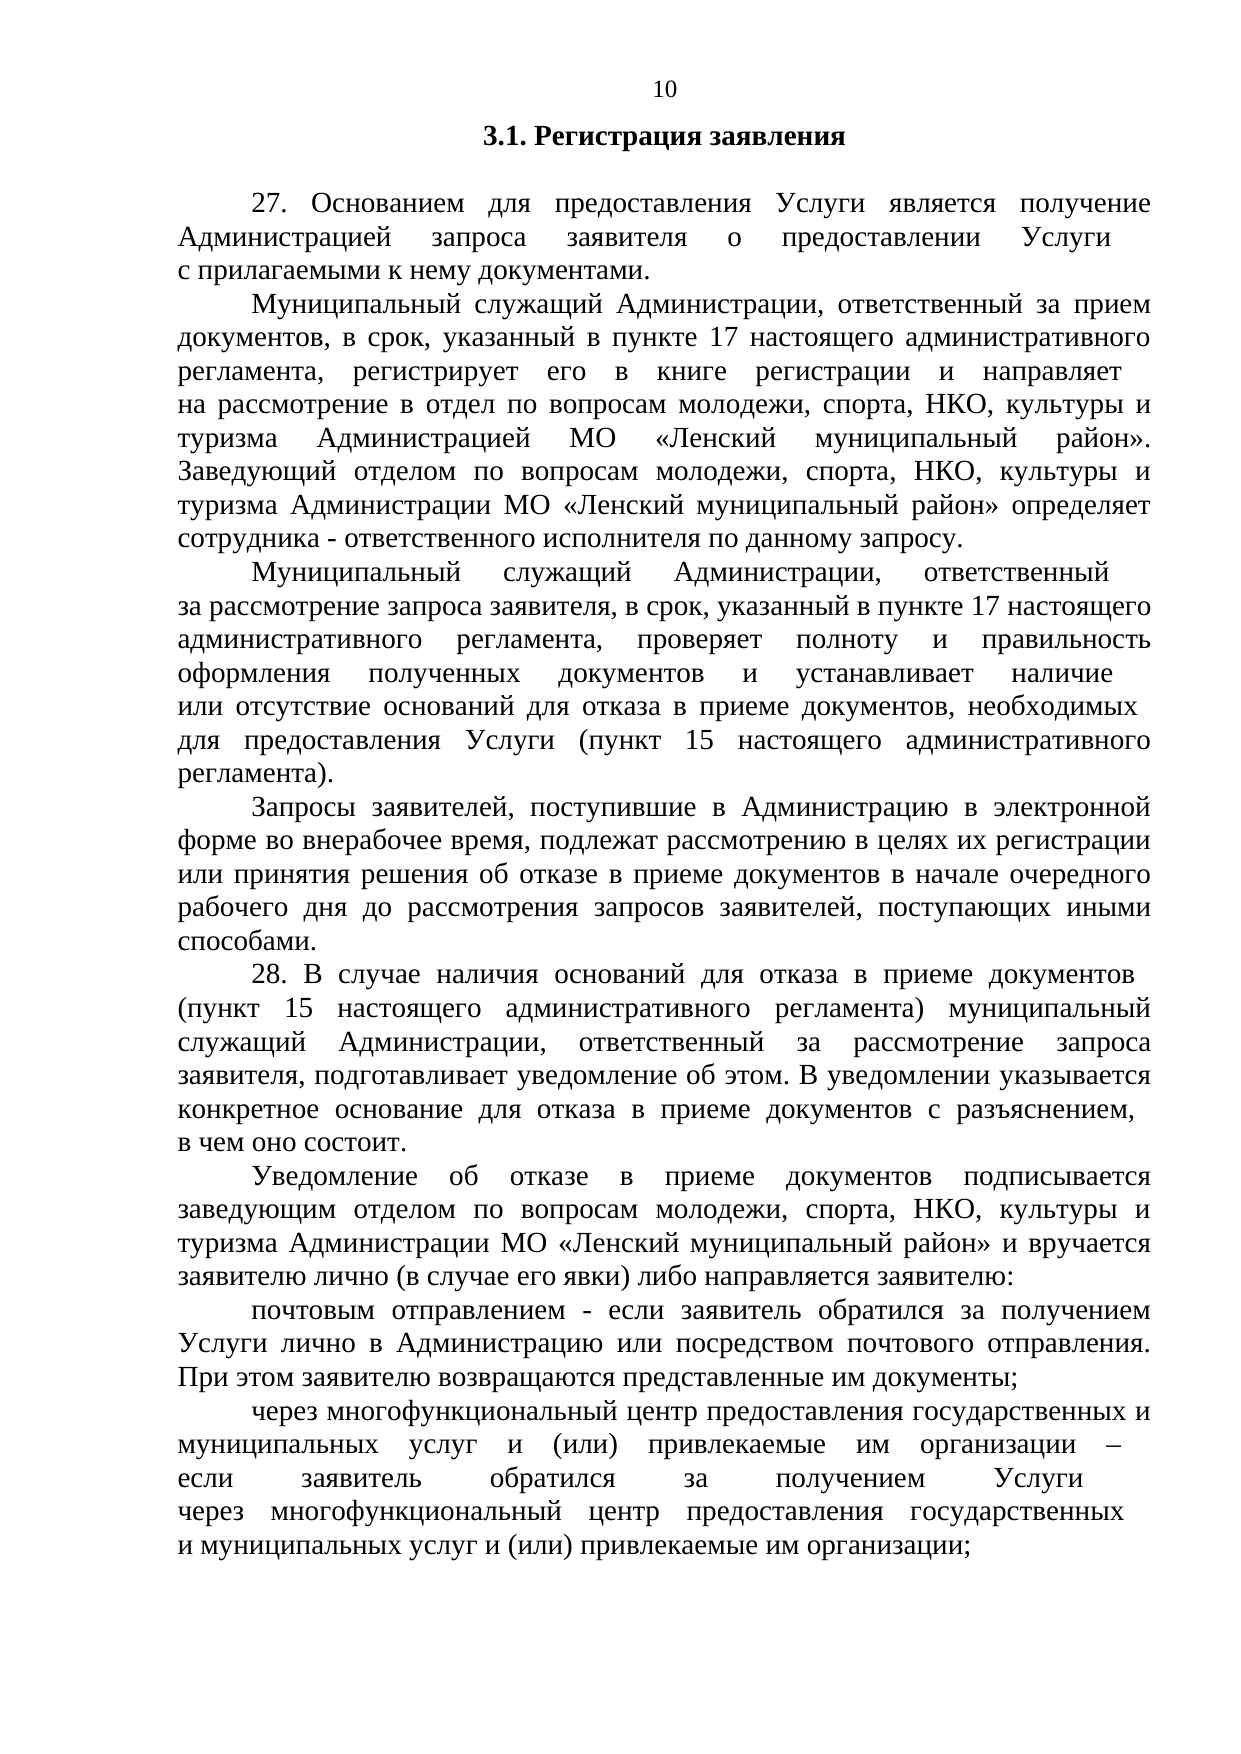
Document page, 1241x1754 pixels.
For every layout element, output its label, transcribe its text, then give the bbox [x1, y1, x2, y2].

text 27. Основанием для предоставления Услуги является получение Администрацией запроса заявителя о предоставлении Услуги с прилагаемыми к нему документами. [177, 185, 1152, 286]
text Запросы заявителей, поступившие в Администрацию в электронной форме во внерабочее время, подлежат рассмотрению в целях их регистрации или принятия решения об отказе в приеме документов в начале очередного рабочего дня до рассмотрения запросов заявителей, поступающих иными способами. [177, 789, 1152, 957]
text 3.1. Регистрация заявления [177, 118, 1152, 152]
text 28. В случае наличия оснований для отказа в приеме документов (пункт 15 настоящего административного регламента) муниципальный служащий Администрации, ответственный за рассмотрение запроса заявителя, подготавливает уведомление об этом. В уведомлении указывается конкретное основание для отказа в приеме документов с разъяснением, в чем оно состоит. [177, 957, 1152, 1158]
text через многофункциональный центр предоставления государственных и муниципальных услуг и (или) привлекаемые им организации – если заявитель обратился за получением Услуги через многофункциональный центр предоставления государственных и муниципальных услуг и (или) привлекаемые им организации; [177, 1393, 1152, 1560]
text почтовым отправлением - если заявитель обратился за получением Услуги лично в Администрацию или посредством почтового отправления. При этом заявителю возвращаются представленные им документы; [177, 1292, 1152, 1393]
text Уведомление об отказе в приеме документов подписывается заведующим отделом по вопросам молодежи, спорта, НКО, культуры и туризма Администрации МО «Ленский муниципальный район» и вручается заявителю лично (в случае его явки) либо направляется заявителю: [177, 1158, 1152, 1292]
text Муниципальный служащий Администрации, ответственный за рассмотрение запроса заявителя, в срок, указанный в пункте 17 настоящего административного регламента, проверяет полноту и правильность оформления полученных документов и устанавливает наличие или отсутствие оснований для отказа в приеме документов, необходимых для предоставления Услуги (пункт 15 настоящего административного регламента). [177, 554, 1152, 789]
text Муниципальный служащий Администрации, ответственный за прием документов, в срок, указанный в пункте 17 настоящего административного регламента, регистрирует его в книге регистрации и направляет на рассмотрение в отдел по вопросам молодежи, спорта, НКО, культуры и туризма Администрацией МО «Ленский муниципальный район». Заведующий отделом по вопросам молодежи, спорта, НКО, культуры и туризма Администрации МО «Ленский муниципальный район» определяет сотрудника - ответственного исполнителя по данному запросу. [177, 286, 1152, 554]
